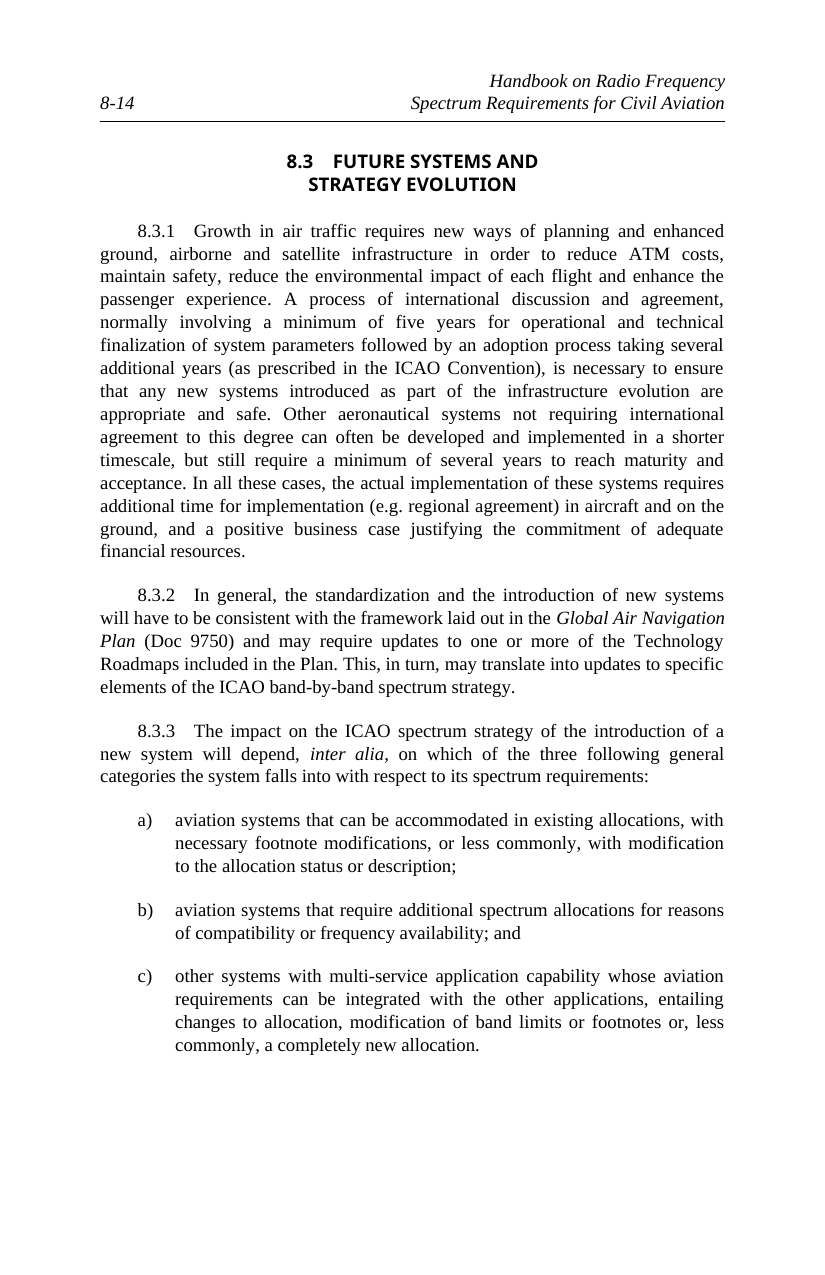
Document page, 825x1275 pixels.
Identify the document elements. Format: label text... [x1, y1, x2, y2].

text b) aviation systems that require additional spectrum allocations for reasons of compatibility or frequency availability; and [100, 898, 725, 944]
text STRATEGY EVOLUTION [100, 173, 725, 196]
text 8.3.3 The impact on the ICAO spectrum strategy of the introduction of a new system will depend, inter alia, on which of the three following general categories the system falls into with respect to its spectrum requirements: [100, 719, 725, 787]
text 8.3 FUTURE SYSTEMS AND [100, 150, 725, 173]
text c) other systems with multi-service application capability whose aviation requirements can be integrated with the other applications, entailing changes to allocation, modification of band limits or footnotes or, less commonly, a completely new allocation. [100, 964, 725, 1056]
text 8.3.1 Growth in air traffic requires new ways of planning and enhanced ground, airborne and satellite infrastructure in order to reduce ATM costs, maintain safety, reduce the environmental impact of each flight and enhance the passenger experience. A process of international discussion and agreement, normally involving a minimum of five years for operational and technical finalization of system parameters followed by an adoption process taking several additional years (as prescribed in the ICAO Convention), is necessary to ensure that any new systems introduced as part of the infrastructure evolution are appropriate and safe. Other aeronautical systems not requiring international agreement to this degree can often be developed and implemented in a shorter timescale, but still require a minimum of several years to reach maturity and acceptance. In all these cases, the actual implementation of these systems requires additional time for implementation (e.g. regional agreement) in aircraft and on the ground, and a positive business case justifying the commitment of adequate financial resources. [100, 219, 725, 562]
text a) aviation systems that can be accommodated in existing allocations, with necessary footnote modifications, or less commonly, with modification to the allocation status or description; [100, 808, 725, 877]
text 8.3.2 In general, the standardization and the introduction of new systems will have to be consistent with the framework laid out in the Global Air Navigation Plan (Doc 9750) and may require updates to one or more of the Technology Roadmaps included in the Plan. This, in turn, may translate into updates to specific elements of the ICAO band-by-band spectrum strategy. [100, 583, 725, 698]
